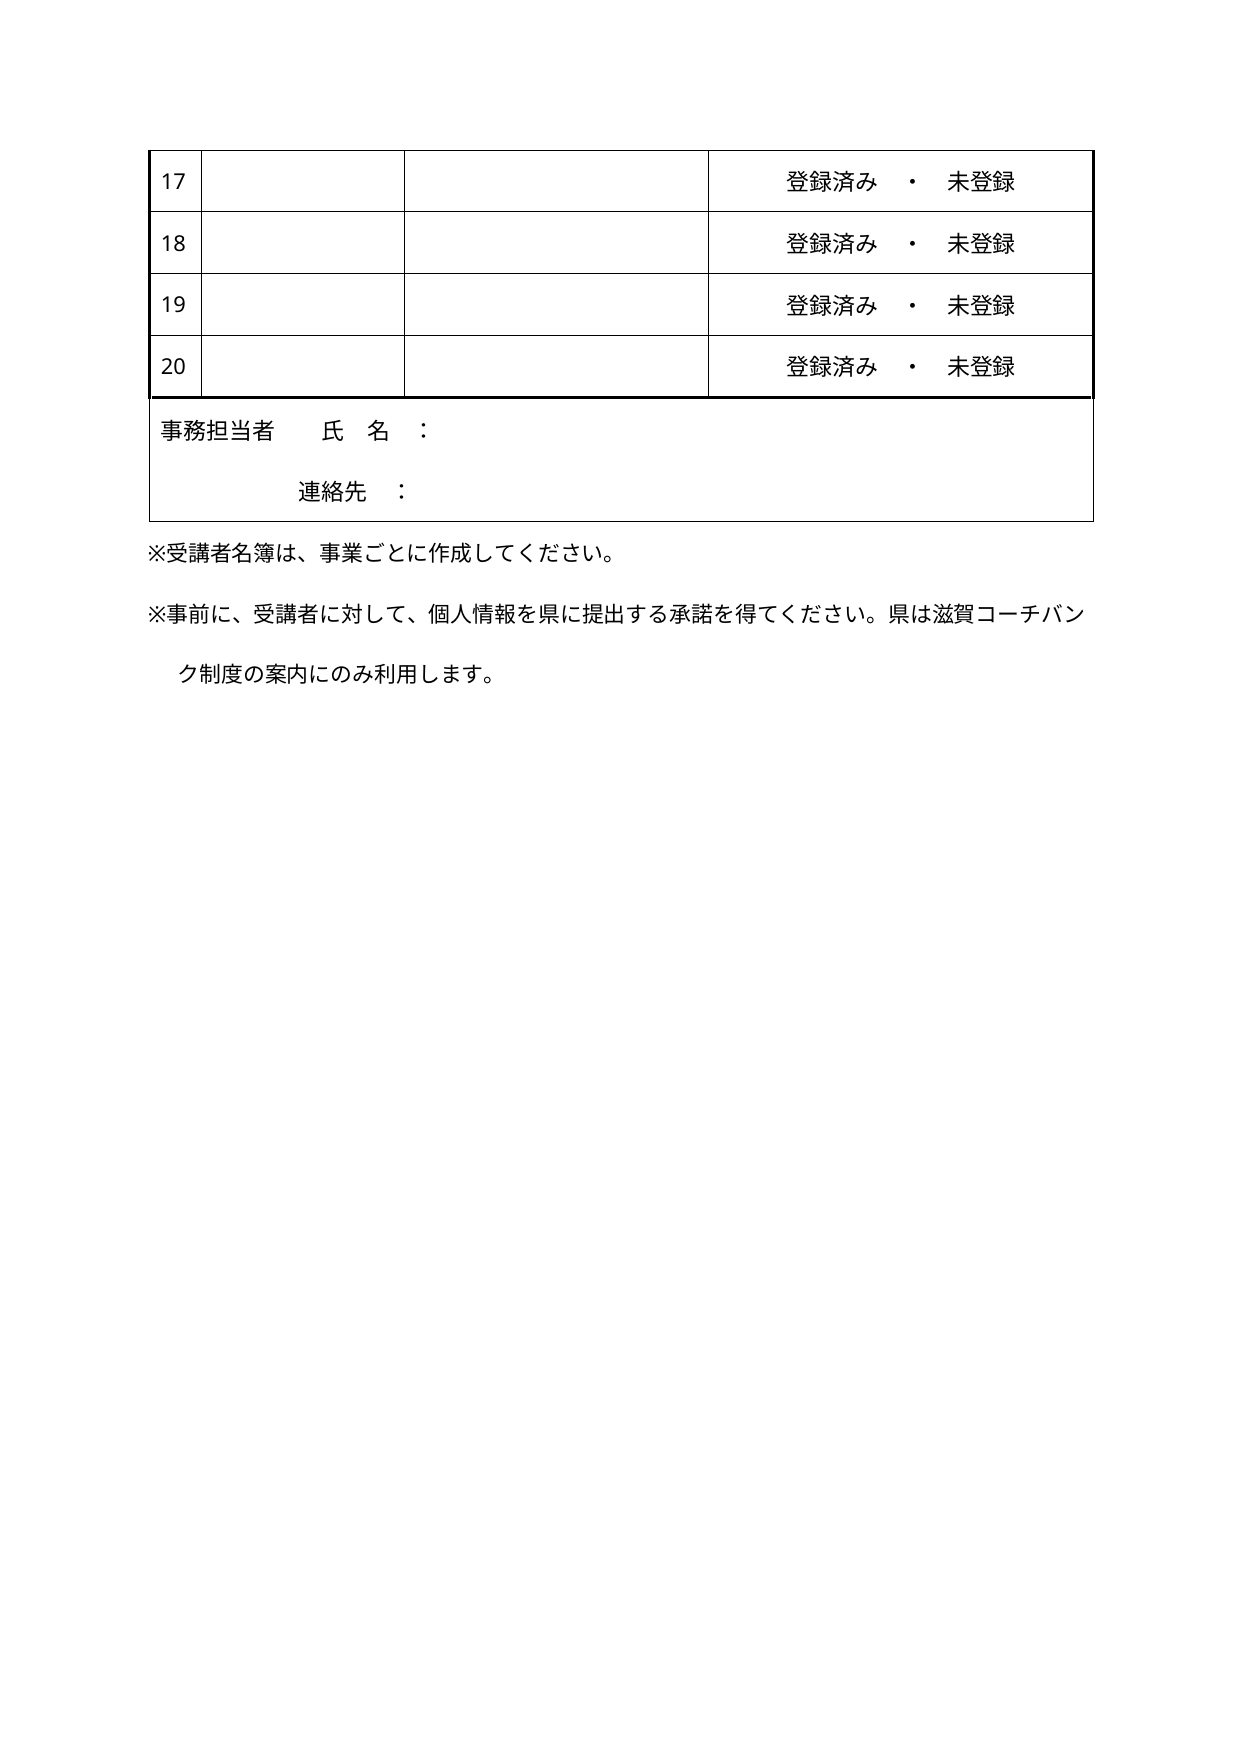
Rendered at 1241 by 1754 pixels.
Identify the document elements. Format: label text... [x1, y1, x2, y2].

table_cell 17 [151, 151, 201, 211]
table_cell [405, 212, 708, 273]
table_cell [202, 151, 404, 211]
table_cell [202, 212, 404, 273]
table_cell [202, 274, 404, 334]
table_cell [405, 151, 708, 211]
table_cell [405, 274, 708, 334]
text ※受講者名簿は、事業ごとに作成してください。 [148, 522, 1092, 582]
table_cell [405, 336, 708, 396]
text ※事前に、受講者に対して、個人情報を県に提出する承諾を得てください。県は滋賀コーチバンク制度の案内にのみ利用します。 [148, 582, 1092, 703]
table_cell 20 [151, 336, 201, 396]
table_cell 登録済み ・ 未登録 [709, 336, 1092, 396]
table_cell 事務担当者 氏 名 ： 連絡先 ： [150, 396, 1093, 521]
table_cell 登録済み ・ 未登録 [709, 151, 1092, 211]
table_cell 登録済み ・ 未登録 [709, 274, 1092, 334]
table_cell 18 [151, 212, 201, 273]
table_cell 19 [151, 274, 201, 334]
table_cell [202, 336, 404, 396]
table_cell 登録済み ・ 未登録 [709, 212, 1092, 273]
